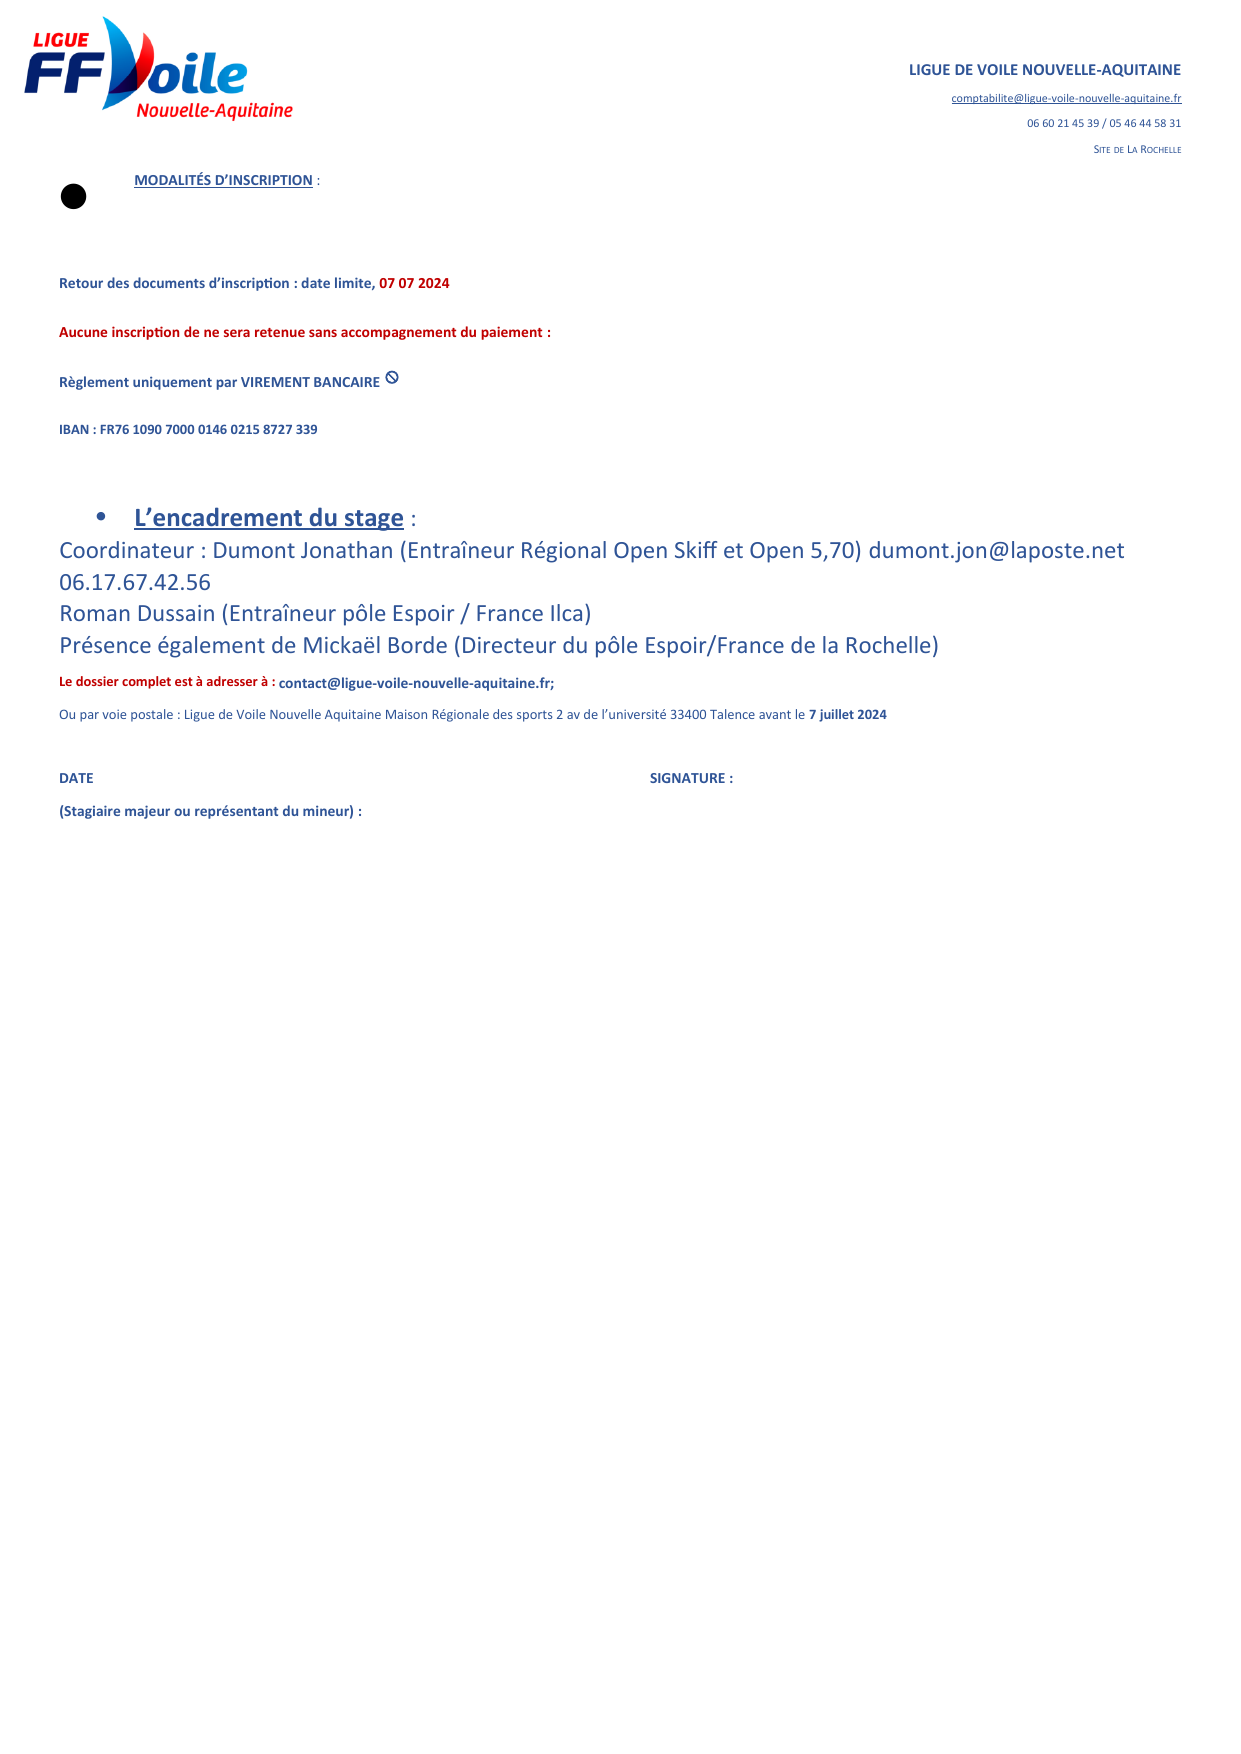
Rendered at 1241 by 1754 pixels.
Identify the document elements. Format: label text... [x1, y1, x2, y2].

list MODALITÉS D’INSCRIPTION : [59, 156, 1181, 225]
text (Stagiaire majeur ou représentant du mineur) : [59, 787, 1181, 820]
text DATE SIGNATURE : [59, 754, 1181, 787]
text Aucune inscription de ne sera retenue sans accompagnement du paiement : [59, 308, 1181, 341]
text Coordinateur : Dumont Jonathan (Entraîneur Régional Open Skiff et Open 5,70) dumont.jon@laposte.net 06.17.67.42.56 [59, 533, 1181, 596]
text IBAN : FR76 1090 7000 0146 0215 8727 339 [59, 407, 1181, 438]
text Règlement uniquement par VIREMENT BANCAIRE x [59, 358, 1181, 391]
text Le dossier complet est à adresser à : contact@ligue-voile-nouvelle-aquitaine.fr; [59, 660, 1181, 693]
text Roman Dussain (Entraîneur pôle Espoir / France Ilca) [59, 596, 1181, 628]
picture [17, 13, 296, 122]
text Retour des documents d’inscription : date limite, 07 07 2024 [59, 259, 1181, 292]
text Ou par voie postale : Ligue de Voile Nouvelle Aquitaine Maison Régionale des sports 2 av de l’université 33400 Talence avant le 7 juillet 2024 [59, 693, 1181, 723]
list L’encadrement du stage : [97, 499, 1181, 533]
text Présence également de Mickaël Borde (Directeur du pôle Espoir/France de la Rochelle) [59, 628, 1181, 660]
